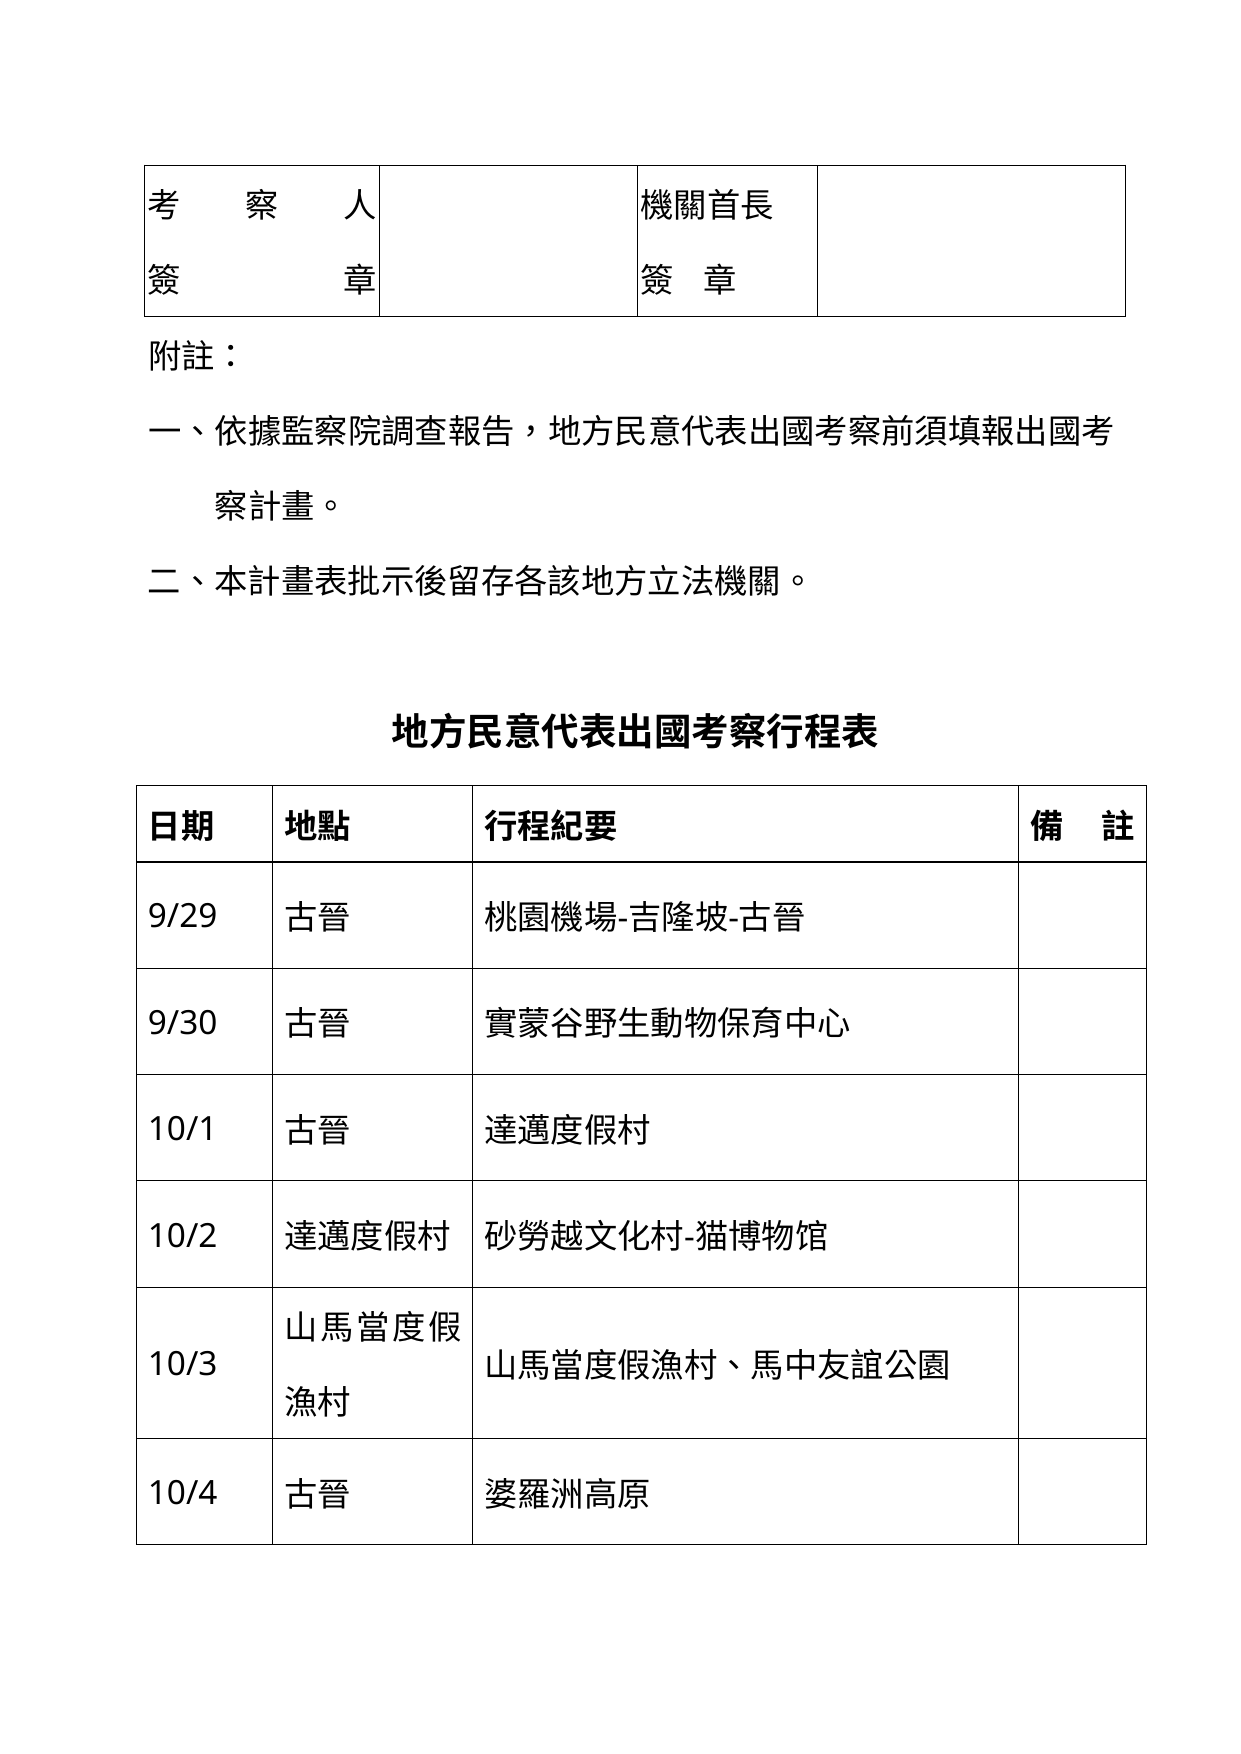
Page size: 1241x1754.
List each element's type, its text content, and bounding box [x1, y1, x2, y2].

table_cell [818, 166, 1125, 316]
table_header 行程紀要 [473, 786, 1018, 861]
table_cell 古晉 [273, 1439, 472, 1544]
table_cell [1019, 1181, 1146, 1287]
table_cell 古晉 [273, 1075, 472, 1180]
table_cell 婆羅洲高原 [473, 1439, 1018, 1544]
table_cell [1019, 863, 1146, 968]
text 一、依據監察院調查報告，地方民意代表出國考察前須填報出國考察計畫。 [148, 392, 1122, 542]
table_cell 古晉 [273, 969, 472, 1074]
table_cell 實蒙谷野生動物保育中心 [473, 969, 1018, 1074]
table_cell [1019, 1288, 1146, 1438]
table_cell 考察人 簽 章 [145, 166, 379, 316]
table_cell 砂勞越文化村-猫博物馆 [473, 1181, 1018, 1287]
table_cell [1019, 1439, 1146, 1544]
table_header 日期 [137, 786, 272, 861]
table_cell 桃園機場-吉隆坡-古晉 [473, 863, 1018, 968]
table_cell 10/1 [137, 1075, 272, 1180]
table_cell 機關首長 簽 章 [638, 166, 817, 316]
table_cell [1019, 969, 1146, 1074]
table_cell [1019, 1075, 1146, 1180]
table_cell 山馬當度假漁村、馬中友誼公園 [473, 1288, 1018, 1438]
table_cell 古晉 [273, 863, 472, 968]
text 附註： [148, 317, 1122, 392]
table_cell 山馬當度假漁村 [273, 1288, 472, 1438]
table_cell 10/3 [137, 1288, 272, 1438]
table_cell 達邁度假村 [473, 1075, 1018, 1180]
table_header 備註 [1019, 786, 1146, 861]
text 地方民意代表出國考察行程表 [148, 692, 1122, 767]
table_cell 9/30 [137, 969, 272, 1074]
table_header 地點 [273, 786, 472, 861]
table_cell [380, 166, 637, 316]
table_cell 9/29 [137, 863, 272, 968]
table_cell 10/2 [137, 1181, 272, 1287]
text 二、本計畫表批示後留存各該地方立法機關。 [148, 542, 1122, 617]
table_cell 10/4 [137, 1439, 272, 1544]
table_cell 達邁度假村 [273, 1181, 472, 1287]
